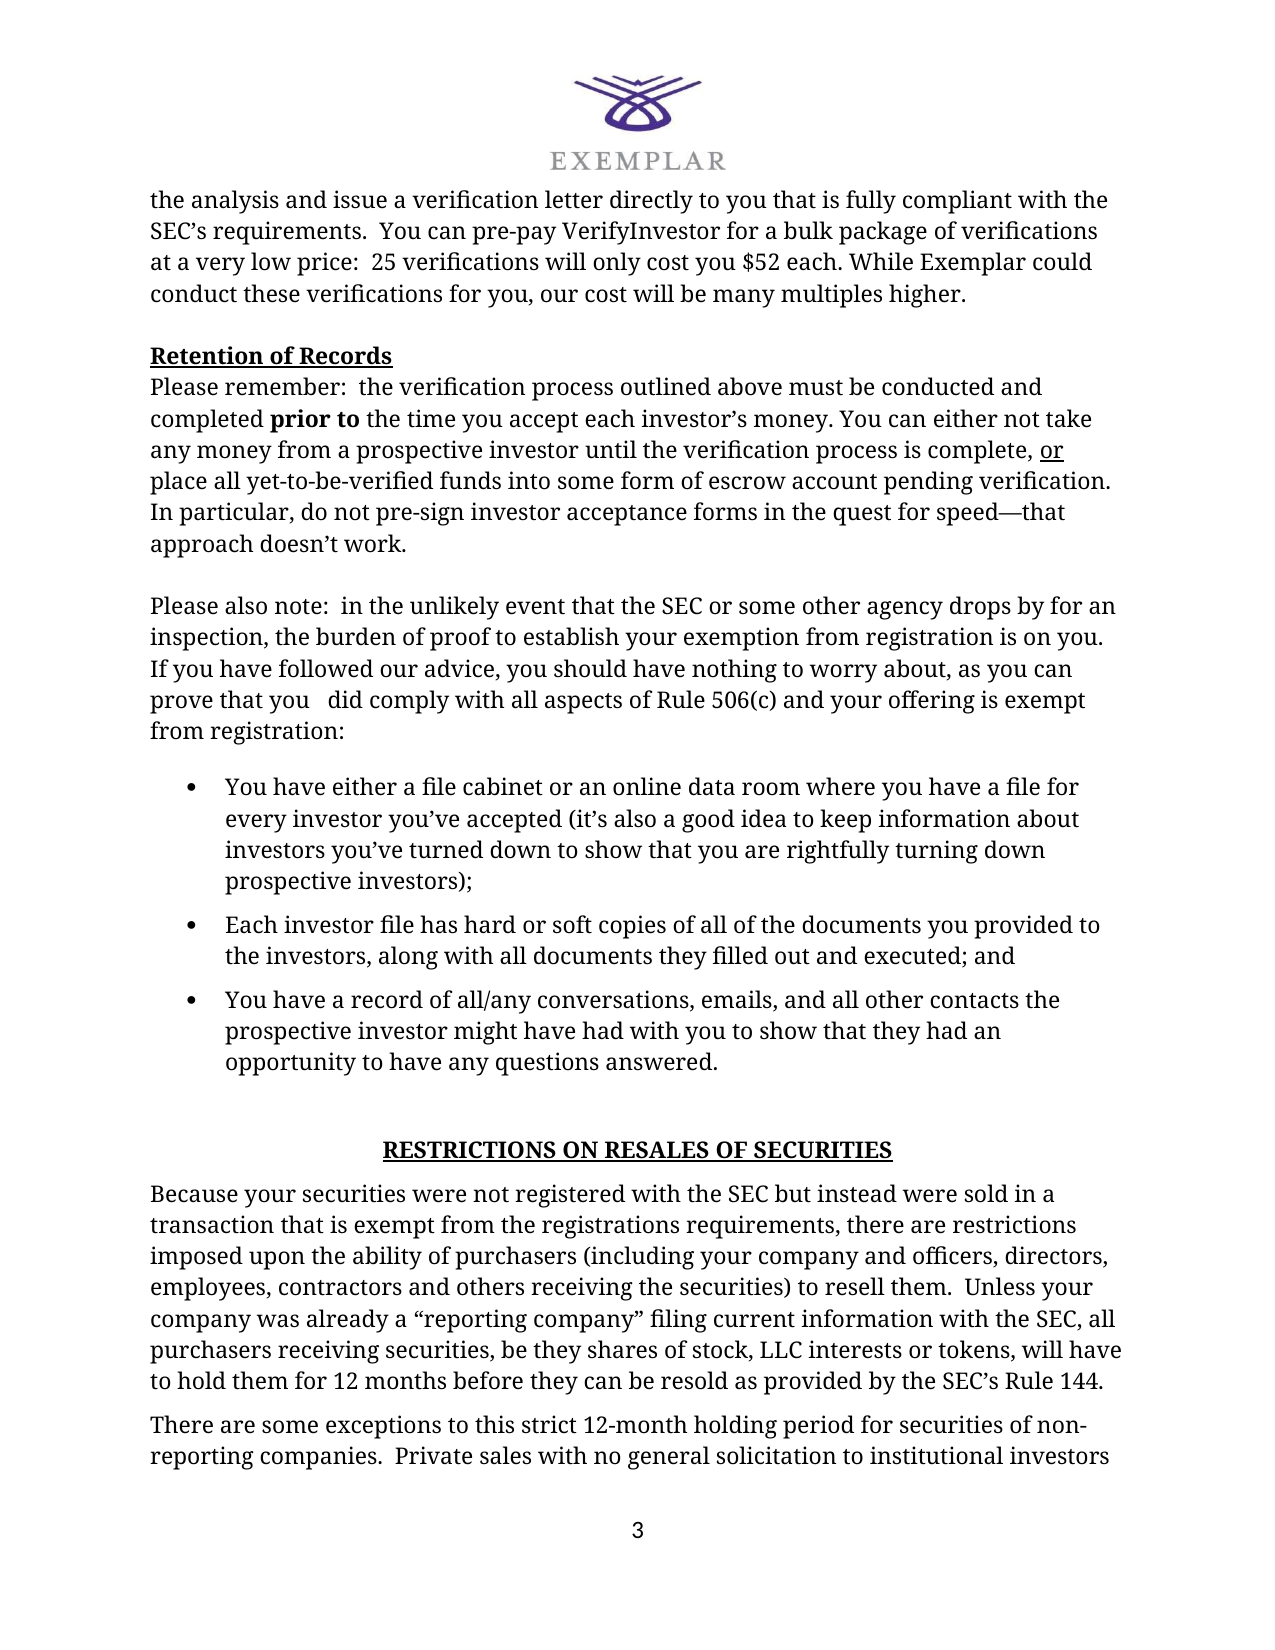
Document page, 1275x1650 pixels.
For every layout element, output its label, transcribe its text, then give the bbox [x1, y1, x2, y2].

text Please remember: the verification process outlined above must be conducted and completed prior to the time you accept each investor’s money. You can either not take any money from a prospective investor until the verification process is complete, or place all yet-to-be-verified funds into some form of escrow account pending verification. In particular, do not pre-sign investor acceptance forms in the quest for speed—that approach doesn’t work. [150, 371, 1125, 559]
text Please also note: in the unlikely event that the SEC or some other agency drops by for an inspection, the burden of proof to establish your exemption from registration is on you. If you have followed our advice, you should have nothing to worry about, as you can prove that you did comply with all aspects of Rule 506(c) and your offering is exempt from registration: [150, 590, 1125, 746]
text Because your securities were not registered with the SEC but instead were sold in a transaction that is exempt from the registrations requirements, there are restrictions imposed upon the ability of purchasers (including your company and officers, directors, employees, contractors and others receiving the securities) to resell them. Unless your company was already a “reporting company” filing current information with the SEC, all purchasers receiving securities, be they shares of stock, LLC interests or tokens, will have to hold them for 12 months before they can be resold as provided by the SEC’s Rule 144. [150, 1177, 1125, 1396]
list You have either a file cabinet or an online data room where you have a file for every investor you’ve accepted (it’s also a good idea to keep information about investors you’ve turned down to show that you are rightfully turning down prospective investors); [187, 771, 1125, 896]
list You have a record of all/any conversations, emails, and all other contacts the prospective investor might have had with you to show that they had an opportunity to have any questions answered. [187, 984, 1125, 1077]
list Each investor file has hard or soft copies of all of the documents you provided to the investors, along with all documents they filled out and executed; and [187, 909, 1125, 971]
text Retention of Records [150, 340, 1125, 371]
picture [548, 75, 727, 170]
text RESTRICTIONS ON RESALES OF SECURITIES [150, 1134, 1125, 1165]
